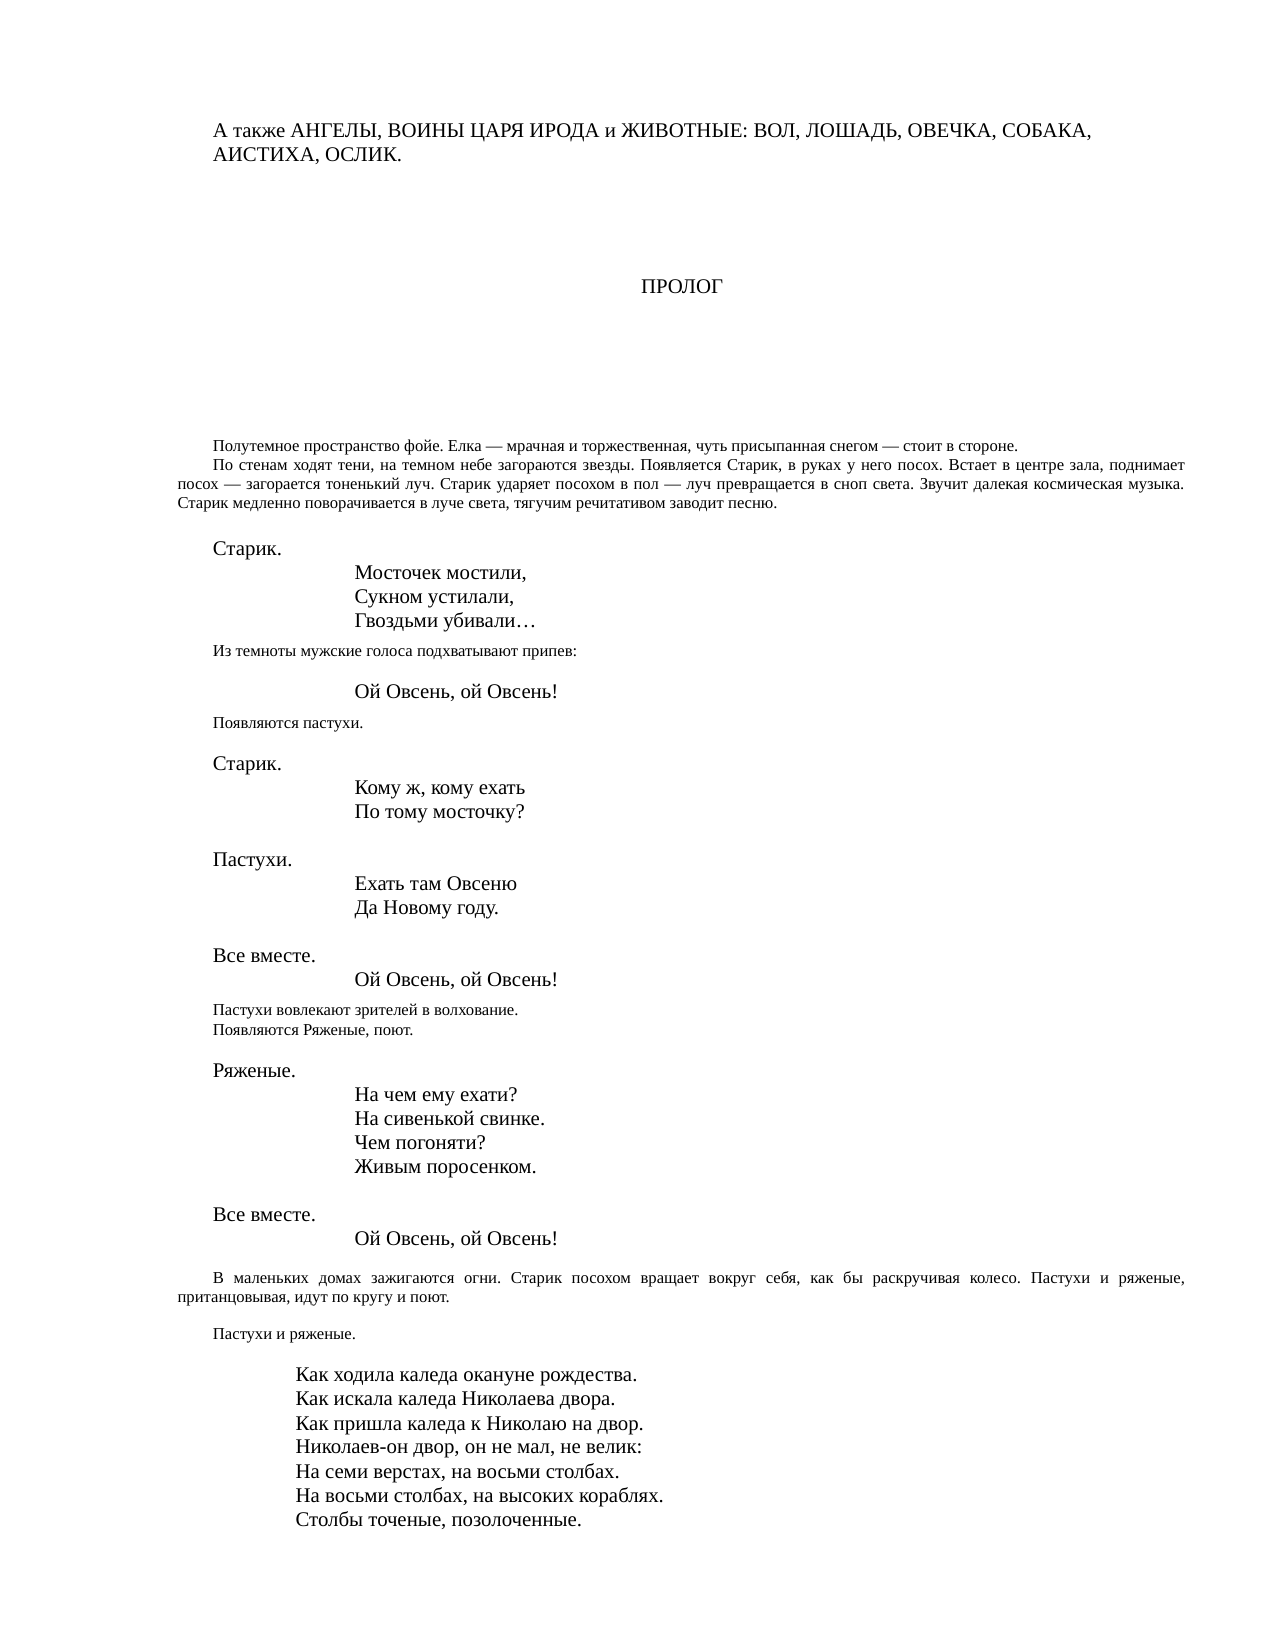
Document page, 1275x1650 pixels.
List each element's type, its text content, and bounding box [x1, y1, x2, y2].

text Мосточек мостили, [354, 560, 1186, 584]
text Ой Овсень, ой Овсень! [354, 1226, 1186, 1250]
text Ехать там Овсеню [354, 871, 1186, 895]
text Как искала каледа Николаева двора. [295, 1386, 1186, 1410]
text Ой Овсень, ой Овсень! [354, 679, 1186, 703]
text Да Новому году. [354, 895, 1186, 919]
text Чем погоняти? [354, 1130, 1186, 1154]
text Столбы точеные, позолоченные. [295, 1507, 1186, 1531]
text Появляются пастухи. [177, 712, 1186, 732]
text Как ходила каледа окануне рождества. [295, 1362, 1186, 1386]
text А также АНГЕЛЫ, ВОИНЫ ЦАРЯ ИРОДА и ЖИВОТНЫЕ: ВОЛ, ЛОШАДЬ, ОВЕЧКА, СОБАКА, АИСТИХА, ОСЛИК. [213, 118, 1186, 166]
text Гвоздьми убивали… [354, 608, 1186, 632]
text По стенам ходят тени, на темном небе загораются звезды. Появляется Старик, в руках у него посох. Встает в центре зала, поднимает посох — загорается тоненький луч. Старик ударяет посохом в пол — луч превращается в сноп света. Звучит далекая космическая музыка. Старик медленно поворачивается в луче света, тягучим речитативом заводит песню. [177, 454, 1186, 512]
text Пастухи вовлекают зрителей в волхование. [177, 1000, 1186, 1019]
text На сивенькой свинке. [354, 1106, 1186, 1130]
text Пастухи и ряженые. [177, 1324, 1186, 1343]
text Из темноты мужские голоса подхватывают припев: [177, 641, 1186, 660]
text На восьми столбах, на высоких кораблях. [295, 1483, 1186, 1507]
text Сукном устилали, [354, 584, 1186, 608]
text В маленьких домах зажигаются огни. Старик посохом вращает вокруг себя, как бы раскручивая колесо. Пастухи и ряженые, пританцовывая, идут по кругу и поют. [177, 1268, 1186, 1306]
text Все вместе. [177, 943, 1186, 967]
text По тому мосточку? [354, 799, 1186, 823]
text Ой Овсень, ой Овсень! [354, 967, 1186, 991]
text Кому ж, кому ехать [354, 775, 1186, 799]
text На семи верстах, на восьми столбах. [295, 1458, 1186, 1483]
text Все вместе. [177, 1202, 1186, 1226]
text Как пришла каледа к Николаю на двор. [295, 1410, 1186, 1434]
text На чем ему ехати? [354, 1082, 1186, 1106]
text Пастухи. [177, 847, 1186, 871]
text ПРОЛОГ [177, 274, 1186, 298]
text Николаев-он двор, он не мал, не велик: [295, 1434, 1186, 1458]
text Старик. [177, 536, 1186, 560]
text Старик. [177, 751, 1186, 775]
text Ряженые. [177, 1058, 1186, 1082]
text Полутемное пространство фойе. Елка — мрачная и торжественная, чуть присыпанная снегом — стоит в стороне. [177, 435, 1186, 454]
text Появляются Ряженые, поют. [177, 1019, 1186, 1038]
text Живым поросенком. [354, 1154, 1186, 1178]
